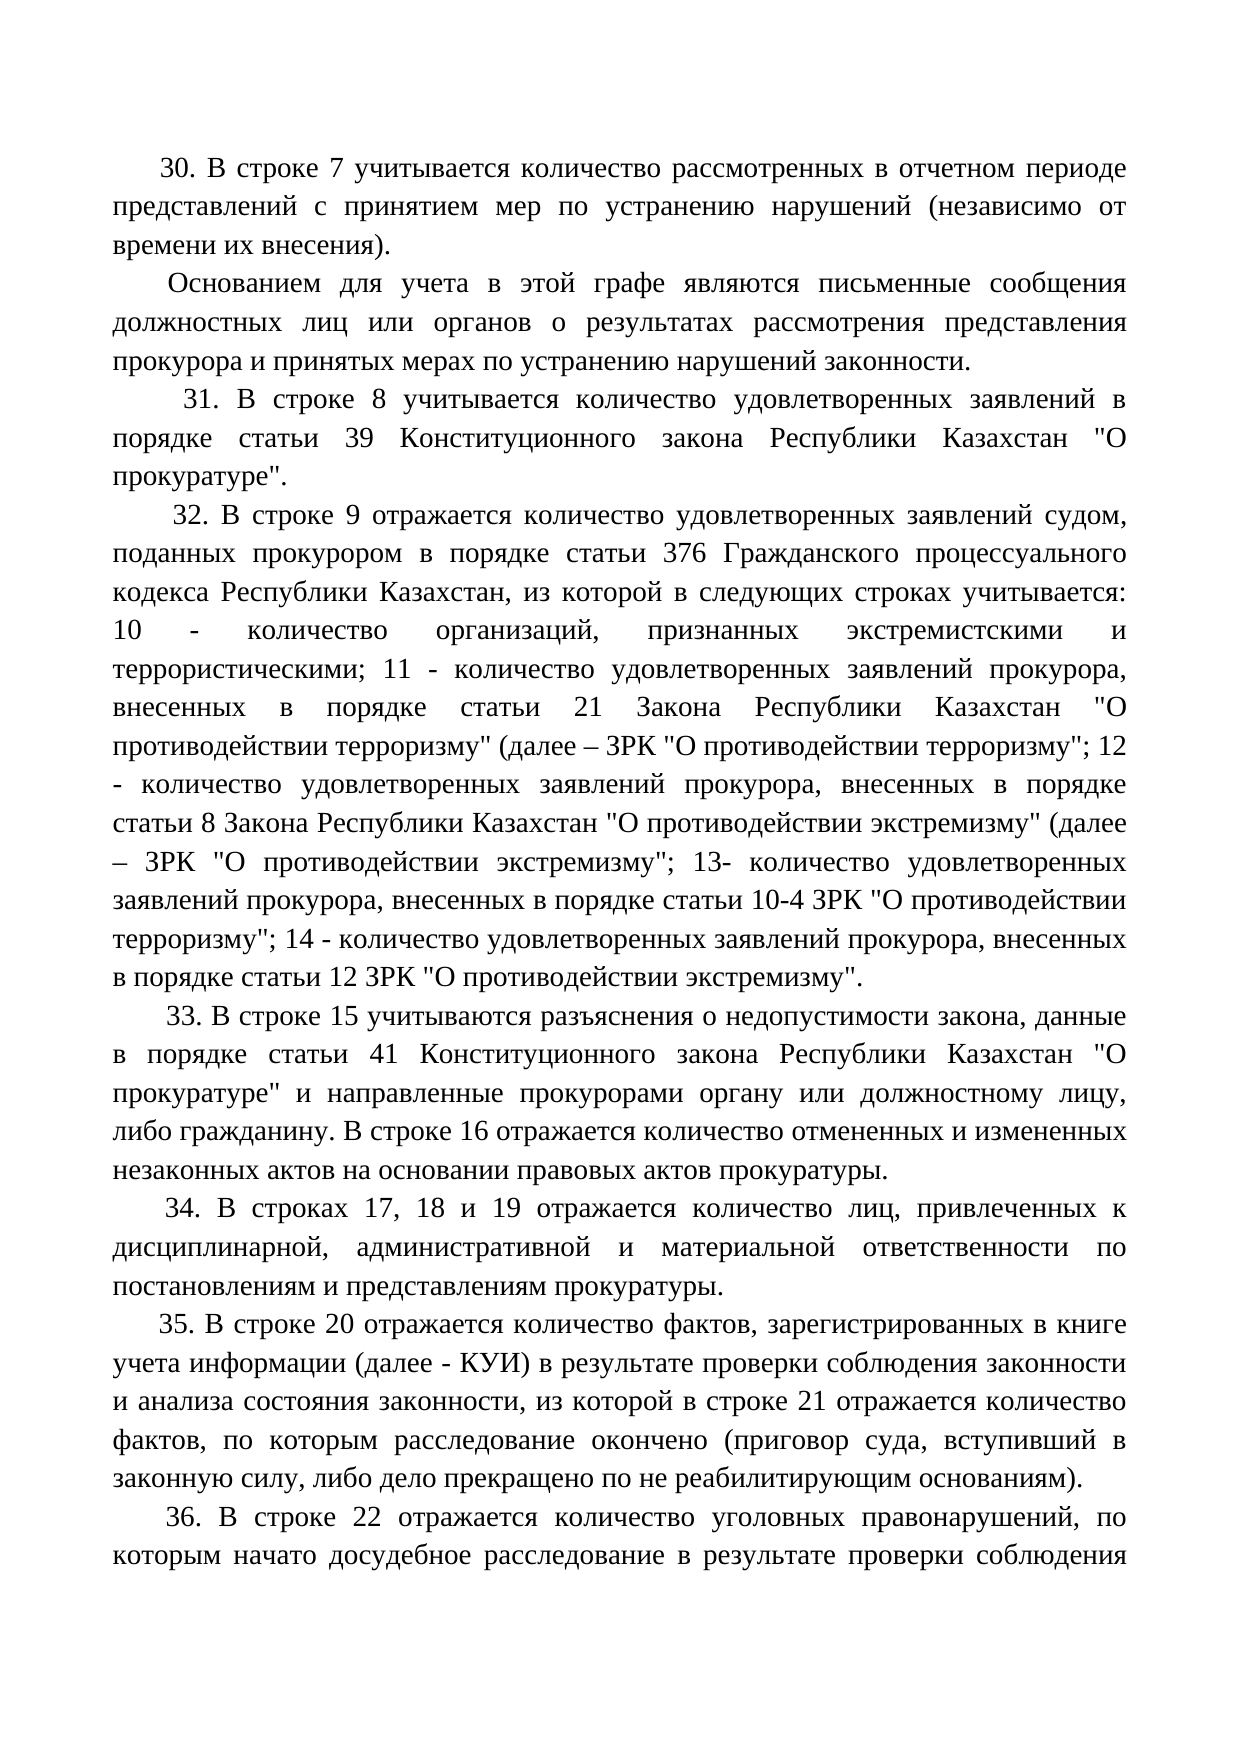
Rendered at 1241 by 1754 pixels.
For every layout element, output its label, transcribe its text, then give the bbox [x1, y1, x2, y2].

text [112, 1499, 1128, 1571]
text 33. В строке 15 учитываются разъяснения о недопустимости закона, данные в порядке статьи 41 Конституционного закона Республики Казахстан "О прокуратуре" и направленные прокурорами органу или должностному лицу, либо гражданину. В строке 16 отражается количество отмененных и измененных незаконных актов на основании правовых актов прокуратуры. [112, 998, 1128, 1186]
text 34. В строках 17, 18 и 19 отражается количество лиц, привлеченных к дисциплинарной, административной и материальной ответственности по постановлениям и представлениям прокуратуры. [112, 1191, 1128, 1301]
text 32. В строке 9 отражается количество удовлетворенных заявлений судом, поданных прокурором в порядке статьи 376 Гражданского процессуального кодекса Республики Казахстан, из которой в следующих строках учитывается: 10 - количество организаций, признанных экстремистскими и террористическими; 11 - количество удовлетворенных заявлений прокурора, внесенных в порядке статьи 21 Закона Республики Казахстан "О противодействии терроризму" (далее – ЗРК "О противодействии терроризму"; 12 - количество удовлетворенных заявлений прокурора, внесенных в порядке статьи 8 Закона Республики Казахстан "О противодействии экстремизму" (далее – ЗРК "О противодействии экстремизму"; 13- количество удовлетворенных заявлений прокурора, внесенных в порядке статьи 10-4 ЗРК "О противодействии терроризму"; 14 - количество удовлетворенных заявлений прокурора, внесенных в порядке статьи 12 ЗРК "О противодействии экстремизму". [112, 497, 1128, 993]
text 31. В строке 8 учитывается количество удовлетворенных заявлений в порядке статьи 39 Конституционного закона Республики Казахстан "О прокуратуре". [112, 381, 1128, 492]
text Основанием для учета в этой графе являются письменные сообщения должностных лиц или органов о результатах рассмотрения представления прокурора и принятых мерах по устранению нарушений законности. [112, 266, 1128, 376]
text 30. В строке 7 учитывается количество рассмотренных в отчетном периоде представлений с принятием мер по устранению нарушений (независимо от времени их внесения). [112, 150, 1128, 261]
text 35. В строке 20 отражается количество фактов, зарегистрированных в книге учета информации (далее - КУИ) в результате проверки соблюдения законности и анализа состояния законности, из которой в строке 21 отражается количество фактов, по которым расследование окончено (приговор суда, вступивший в законную силу, либо дело прекращено по не реабилитирующим основаниям). [112, 1306, 1128, 1494]
